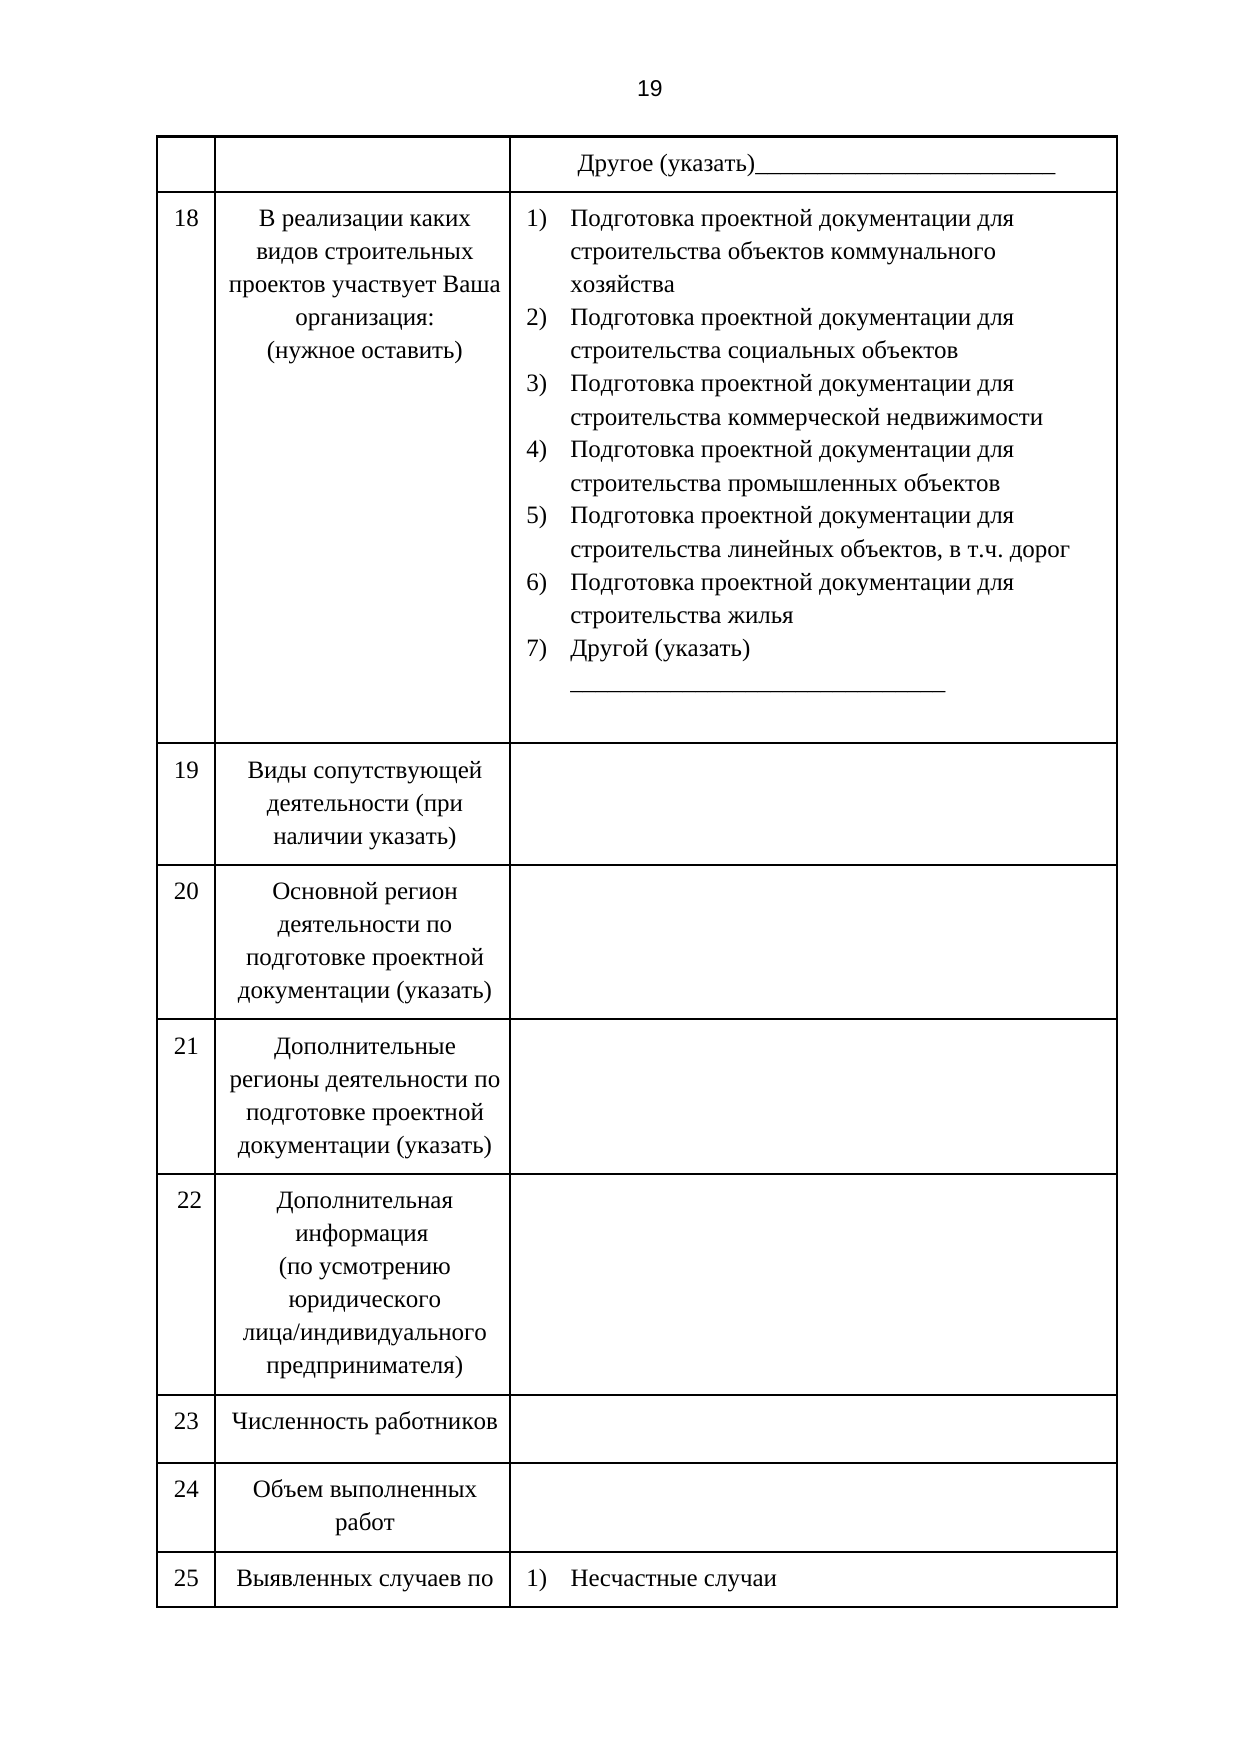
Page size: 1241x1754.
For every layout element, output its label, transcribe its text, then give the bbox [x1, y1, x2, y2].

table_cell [511, 138, 1116, 191]
table_cell Основной регион деятельности по подготовке проектной документации (указать) [216, 866, 509, 1018]
table_cell [511, 1464, 1116, 1551]
table_cell [511, 1175, 1116, 1393]
table_cell 23 [158, 1396, 214, 1462]
table_cell 18 [158, 193, 214, 742]
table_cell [216, 1553, 509, 1606]
table_cell 21 [158, 1020, 214, 1173]
table_cell В реализации каких видов строительных проектов участвует Ваша организация: (нужное оставить) [216, 193, 509, 742]
table_cell Численность работников [216, 1396, 509, 1462]
table_cell Дополнительные регионы деятельности по подготовке проектной документации (указать) [216, 1020, 509, 1173]
table_cell [511, 1396, 1116, 1462]
table_cell Объем выполненных работ [216, 1464, 509, 1551]
table_cell 24 [158, 1464, 214, 1551]
table_cell 22 [158, 1175, 214, 1393]
table_cell [511, 866, 1116, 1018]
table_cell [511, 1553, 1116, 1606]
table_cell [511, 1020, 1116, 1173]
table_cell Дополнительная информация (по усмотрению юридического лица/индивидуального предпринимателя) [216, 1175, 509, 1393]
table_cell 19 [158, 744, 214, 864]
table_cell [216, 138, 509, 191]
table_cell Виды сопутствующей деятельности (при наличии указать) [216, 744, 509, 864]
table_cell 20 [158, 866, 214, 1018]
table_cell 17 [158, 138, 214, 191]
table_cell Подготовка проектной документации для строительства объектов коммунального хозяйства Подготовка проектной документации для строительства социальных объектов Подготовка проектной документации для строительства коммерческой недвижимости Подготовка проектной документации для строительства промышленных объектов Подготовка проектной документации для строительства линейных объектов, в т.ч. дорог Подготовка проектной документации для строительства жилья Другой (указать) ______________________________ [511, 193, 1116, 742]
table_cell [511, 744, 1116, 864]
table_cell 25 [158, 1553, 214, 1606]
